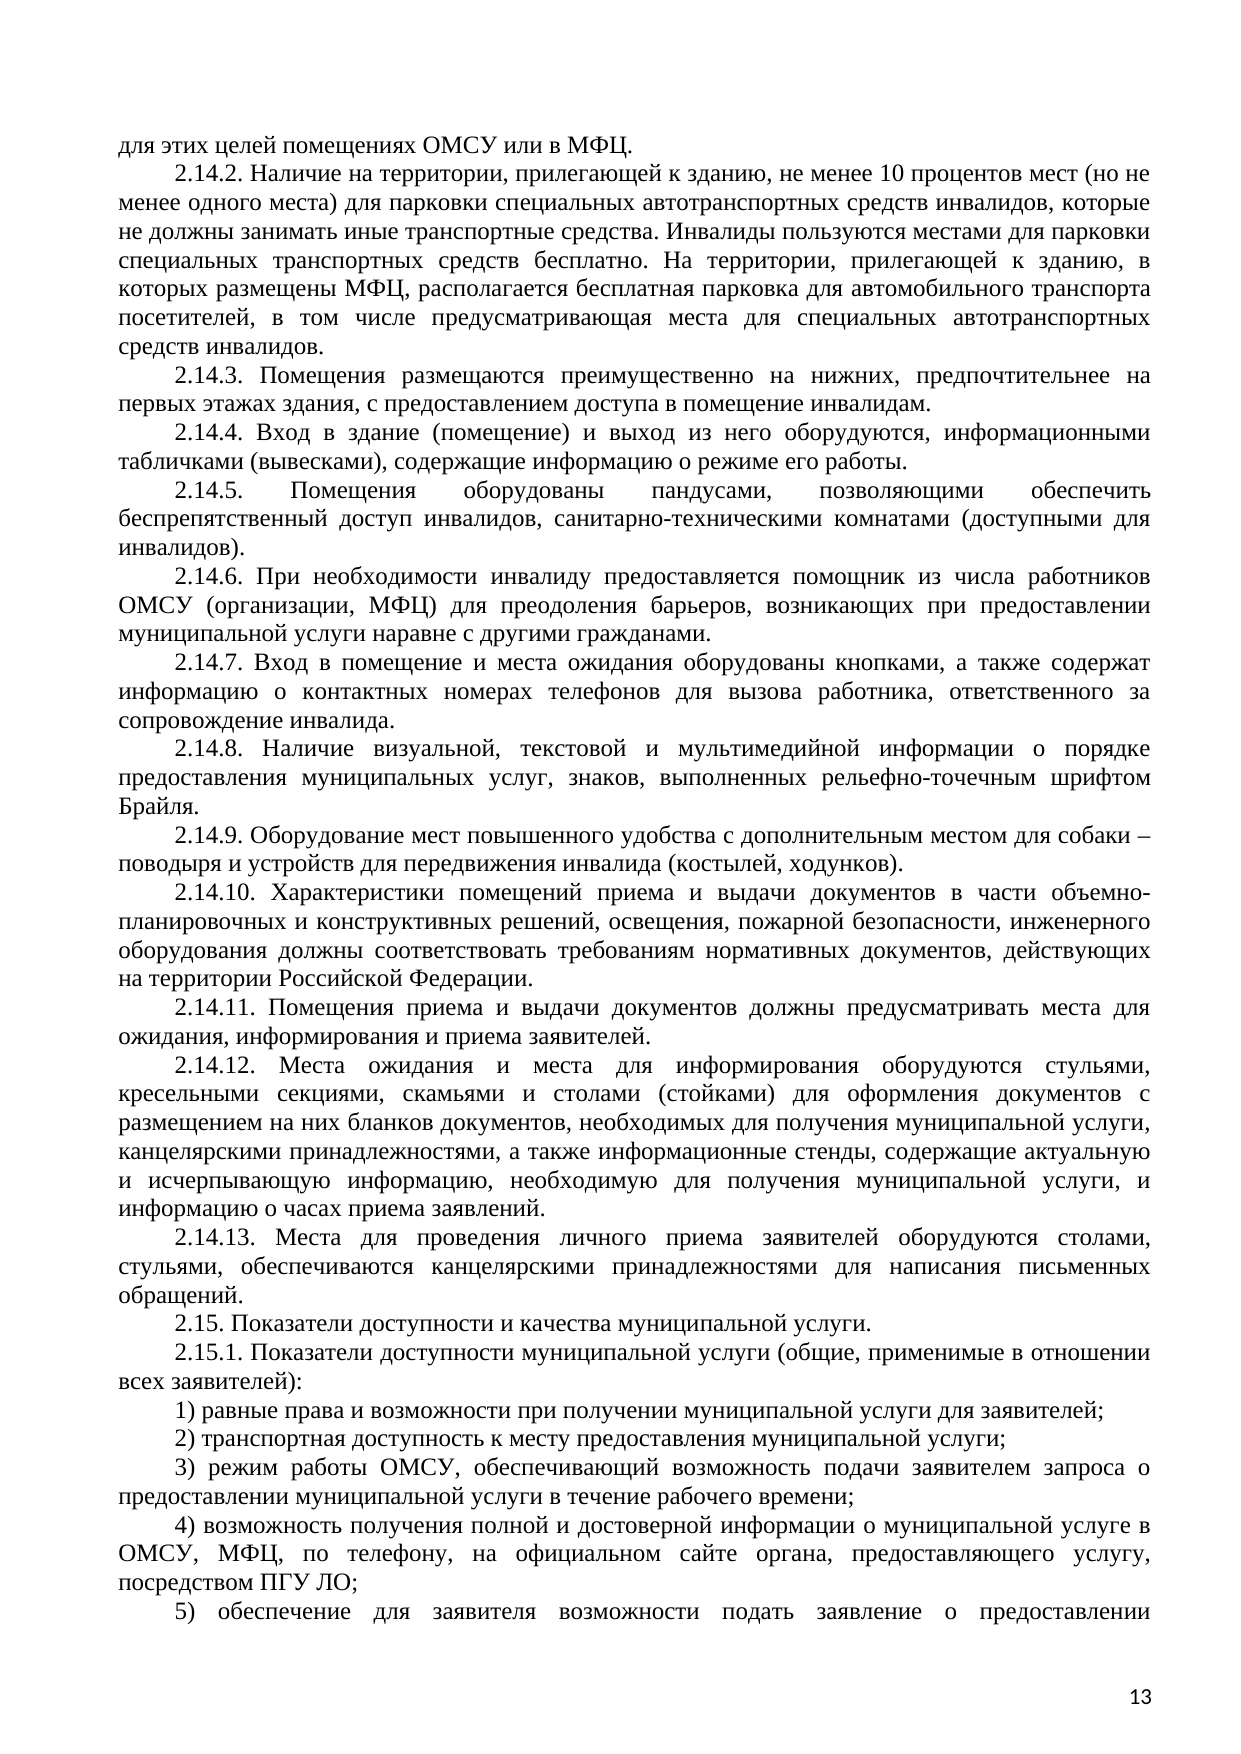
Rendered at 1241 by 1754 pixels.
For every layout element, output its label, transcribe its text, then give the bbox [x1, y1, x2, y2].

text 4) возможность получения полной и достоверной информации о муниципальной услуге в ОМСУ, МФЦ, по телефону, на официальном сайте органа, предоставляющего услугу, посредством ПГУ ЛО; [118, 1510, 1152, 1596]
text 3) режим работы ОМСУ, обеспечивающий возможность подачи заявителем запроса о предоставлении муниципальной услуги в течение рабочего времени; [118, 1452, 1152, 1510]
text 1) равные права и возможности при получении муниципальной услуги для заявителей; [118, 1395, 1152, 1423]
text 2.14.7. Вход в помещение и места ожидания оборудованы кнопками, а также содержат информацию о контактных номерах телефонов для вызова работника, ответственного за сопровождение инвалида. [118, 647, 1152, 733]
text 2.14.4. Вход в здание (помещение) и выход из него оборудуются, информационными табличками (вывесками), содержащие информацию о режиме его работы. [118, 417, 1152, 475]
text 2.14.2. Наличие на территории, прилегающей к зданию, не менее 10 процентов мест (но не менее одного места) для парковки специальных автотранспортных средств инвалидов, которые не должны занимать иные транспортные средства. Инвалиды пользуются местами для парковки специальных транспортных средств бесплатно. На территории, прилегающей к зданию, в которых размещены МФЦ, располагается бесплатная парковка для автомобильного транспорта посетителей, в том числе предусматривающая места для специальных автотранспортных средств инвалидов. [118, 158, 1152, 360]
text 2.15.1. Показатели доступности муниципальной услуги (общие, применимые в отношении всех заявителей): [118, 1337, 1152, 1395]
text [118, 130, 1152, 158]
text 2.14.8. Наличие визуальной, текстовой и мультимедийной информации о порядке предоставления муниципальных услуг, знаков, выполненных рельефно-точечным шрифтом Брайля. [118, 733, 1152, 820]
text 2.14.12. Места ожидания и места для информирования оборудуются стульями, кресельными секциями, скамьями и столами (стойками) для оформления документов с размещением на них бланков документов, необходимых для получения муниципальной услуги, канцелярскими принадлежностями, а также информационные стенды, содержащие актуальную и исчерпывающую информацию, необходимую для получения муниципальной услуги, и информацию о часах приема заявлений. [118, 1050, 1152, 1222]
text 2.14.13. Места для проведения личного приема заявителей оборудуются столами, стульями, обеспечиваются канцелярскими принадлежностями для написания письменных обращений. [118, 1222, 1152, 1308]
text 2.14.10. Характеристики помещений приема и выдачи документов в части объемно-планировочных и конструктивных решений, освещения, пожарной безопасности, инженерного оборудования должны соответствовать требованиям нормативных документов, действующих на территории Российской Федерации. [118, 877, 1152, 992]
text 2.14.9. Оборудование мест повышенного удобства с дополнительным местом для собаки – поводыря и устройств для передвижения инвалида (костылей, ходунков). [118, 820, 1152, 877]
text 2.14.5. Помещения оборудованы пандусами, позволяющими обеспечить беспрепятственный доступ инвалидов, санитарно-техническими комнатами (доступными для инвалидов). [118, 475, 1152, 561]
text 2.15. Показатели доступности и качества муниципальной услуги. [118, 1308, 1152, 1337]
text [118, 1596, 1152, 1625]
text 2.14.3. Помещения размещаются преимущественно на нижних, предпочтительнее на первых этажах здания, с предоставлением доступа в помещение инвалидам. [118, 360, 1152, 417]
text 2.14.11. Помещения приема и выдачи документов должны предусматривать места для ожидания, информирования и приема заявителей. [118, 992, 1152, 1050]
text 2) транспортная доступность к месту предоставления муниципальной услуги; [118, 1423, 1152, 1452]
text 2.14.6. При необходимости инвалиду предоставляется помощник из числа работников ОМСУ (организации, МФЦ) для преодоления барьеров, возникающих при предоставлении муниципальной услуги наравне с другими гражданами. [118, 561, 1152, 647]
